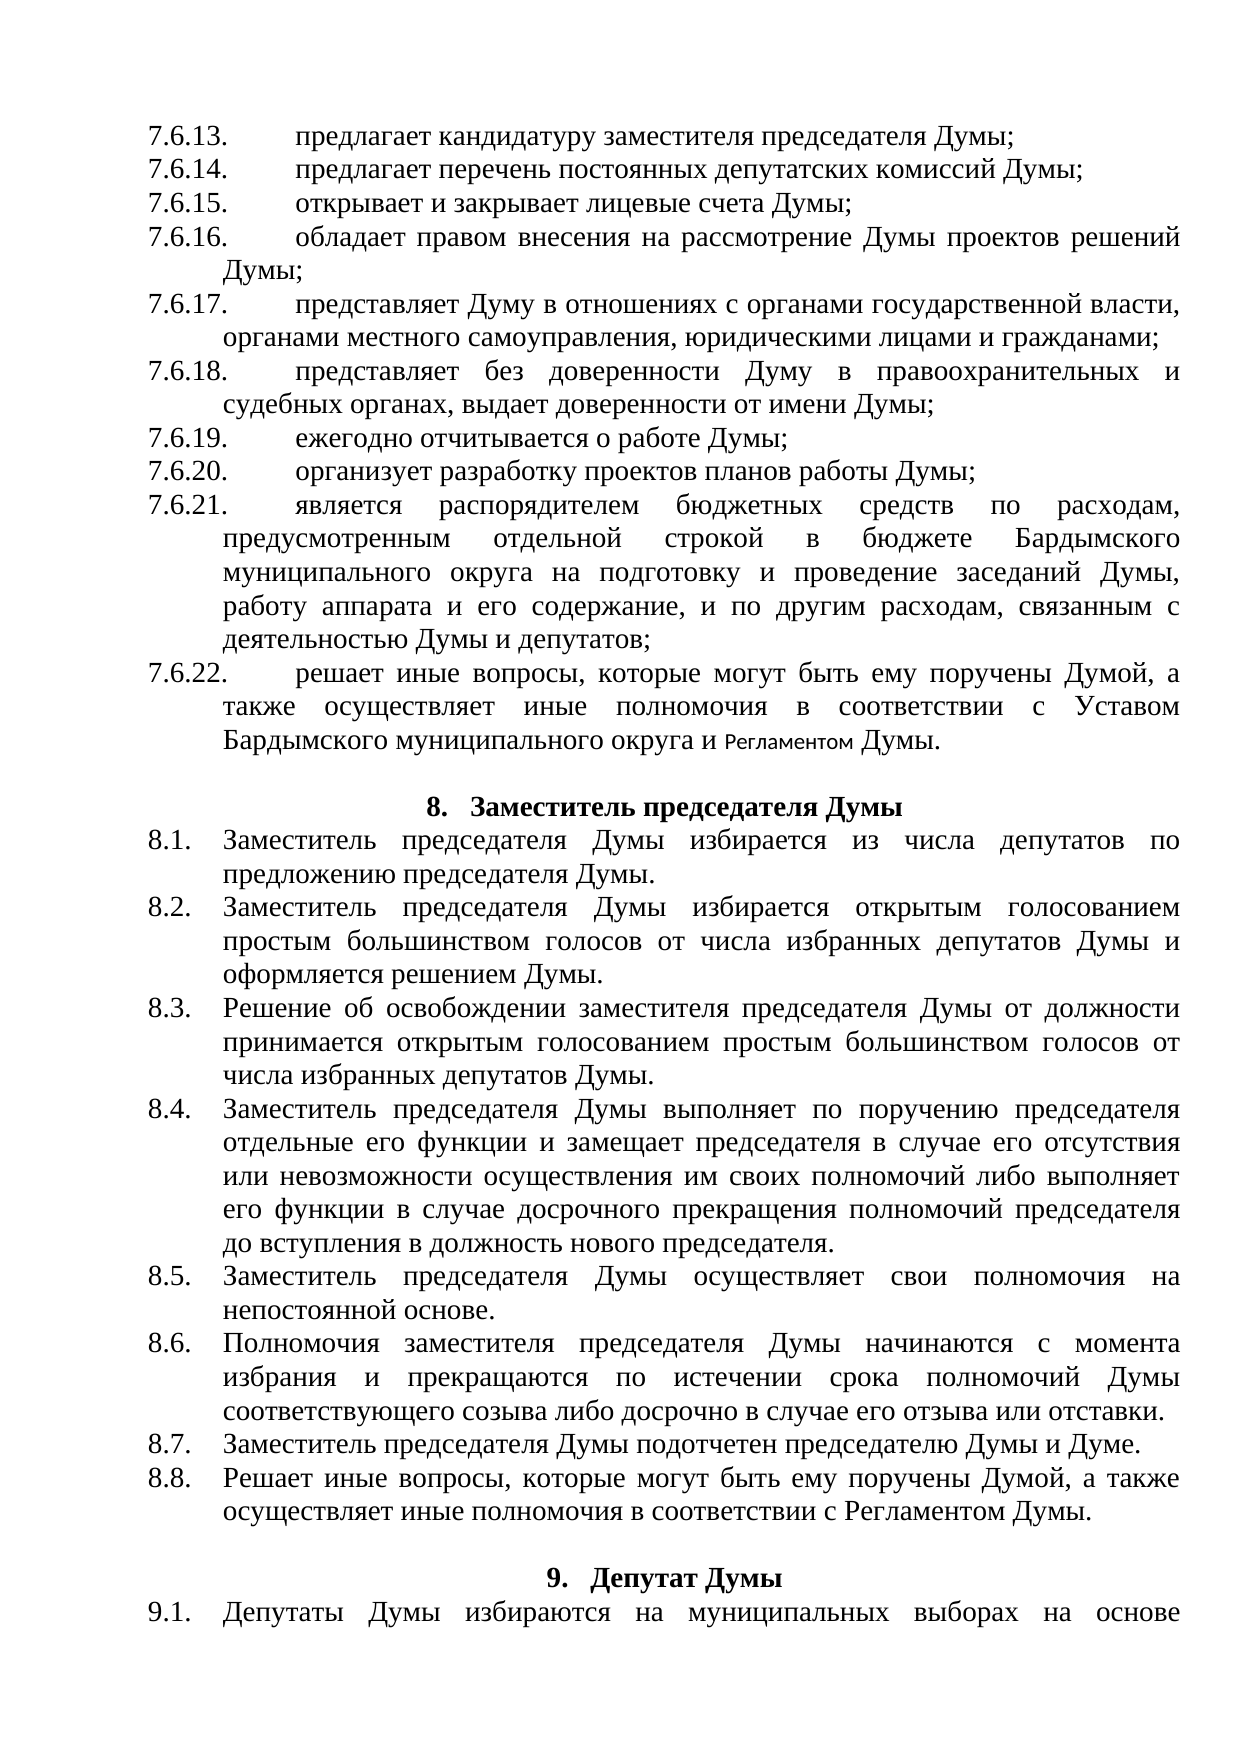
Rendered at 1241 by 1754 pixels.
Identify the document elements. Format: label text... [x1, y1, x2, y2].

list представляет Думу в отношениях с органами государственной власти, органами местного самоуправления, юридическими лицами и гражданами; [148, 286, 1181, 353]
list ежегодно отчитывается о работе Думы; [148, 420, 1181, 453]
list Заместитель председателя Думы подотчетен председателю Думы и Думе. [148, 1426, 1181, 1460]
list Заместитель председателя Думы [148, 789, 1181, 822]
list Решение об освобождении заместителя председателя Думы от должности принимается открытым голосованием простым большинством голосов от числа избранных депутатов Думы. [148, 990, 1181, 1091]
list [148, 1594, 1181, 1627]
list Депутат Думы [148, 1560, 1181, 1594]
list Решает иные вопросы, которые могут быть ему поручены Думой, а также осуществляет иные полномочия в соответствии с Регламентом Думы. [148, 1460, 1181, 1527]
list представляет без доверенности Думу в правоохранительных и судебных органах, выдает доверенности от имени Думы; [148, 353, 1181, 420]
list Заместитель председателя Думы выполняет по поручению председателя отдельные его функции и замещает председателя в случае его отсутствия или невозможности осуществления им своих полномочий либо выполняет его функции в случае досрочного прекращения полномочий председателя до вступления в должность нового председателя. [148, 1091, 1181, 1258]
list является распорядителем бюджетных средств по расходам, предусмотренным отдельной строкой в бюджете Бардымского муниципального округа на подготовку и проведение заседаний Думы, работу аппарата и его содержание, и по другим расходам, связанным с деятельностью Думы и депутатов; [148, 487, 1181, 655]
list Заместитель председателя Думы избирается открытым голосованием простым большинством голосов от числа избранных депутатов Думы и оформляется решением Думы. [148, 889, 1181, 990]
list решает иные вопросы, которые могут быть ему поручены Думой, а также осуществляет иные полномочия в соответствии с Уставом Бардымского муниципального округа и Регламентом Думы. [148, 655, 1181, 755]
list Полномочия заместителя председателя Думы начинаются с момента избрания и прекращаются по истечении срока полномочий Думы соответствующего созыва либо досрочно в случае его отзыва или отставки. [148, 1326, 1181, 1426]
list Заместитель председателя Думы избирается из числа депутатов по предложению председателя Думы. [148, 822, 1181, 889]
list предлагает перечень постоянных депутатских комиссий Думы; [148, 152, 1181, 185]
list организует разработку проектов планов работы Думы; [148, 453, 1181, 487]
list обладает правом внесения на рассмотрение Думы проектов решений Думы; [148, 219, 1181, 286]
list открывает и закрывает лицевые счета Думы; [148, 185, 1181, 219]
list предлагает кандидатуру заместителя председателя Думы; [148, 118, 1181, 152]
list Заместитель председателя Думы осуществляет свои полномочия на непостоянной основе. [148, 1258, 1181, 1326]
